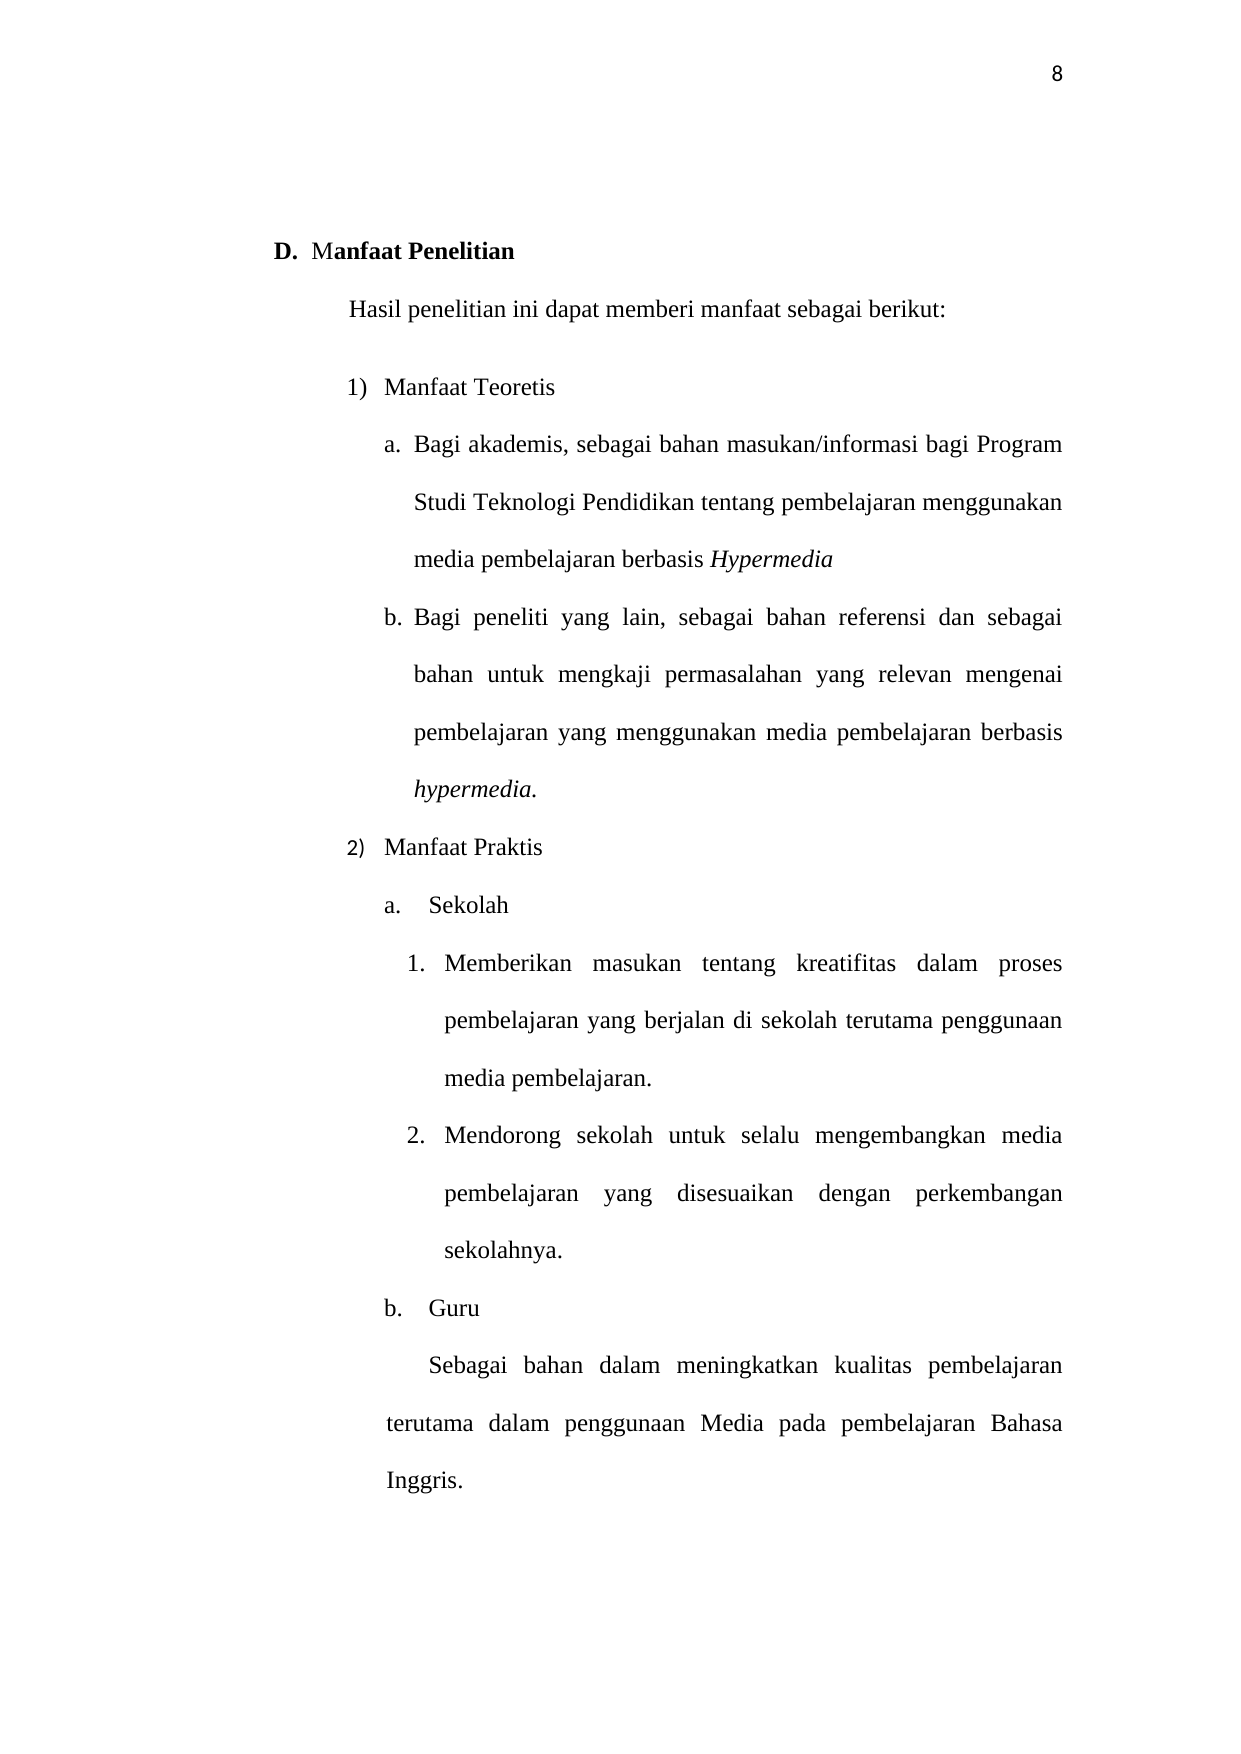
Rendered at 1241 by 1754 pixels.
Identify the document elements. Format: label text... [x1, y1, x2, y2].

list Memberikan masukan tentang kreatifitas dalam proses pembelajaran yang berjalan di sekolah terutama penggunaan media pembelajaran. [407, 948, 1063, 1091]
list Manfaat Teoretis [346, 372, 1063, 401]
list Bagi peneliti yang lain, sebagai bahan referensi dan sebagai bahan untuk mengkaji permasalahan yang relevan mengenai pembelajaran yang menggunakan media pembelajaran berbasis hypermedia. [384, 602, 1063, 803]
list Guru [384, 1293, 1063, 1321]
list Manfaat Penelitian [274, 236, 1063, 265]
text Hasil penelitian ini dapat memberi manfaat sebagai berikut: [349, 294, 1063, 322]
text Sebagai bahan dalam meningkatkan kualitas pembelajaran terutama dalam penggunaan Media pada pembelajaran Bahasa Inggris. [386, 1350, 1063, 1494]
list Bagi akademis, sebagai bahan masukan/informasi bagi Program Studi Teknologi Pendidikan tentang pembelajaran menggunakan media pembelajaran berbasis Hypermedia [384, 429, 1063, 573]
list Mendorong sekolah untuk selalu mengembangkan media pembelajaran yang disesuaikan dengan perkembangan sekolahnya. [407, 1120, 1063, 1264]
list Manfaat Praktis [346, 832, 1063, 861]
list Sekolah [384, 890, 1063, 919]
